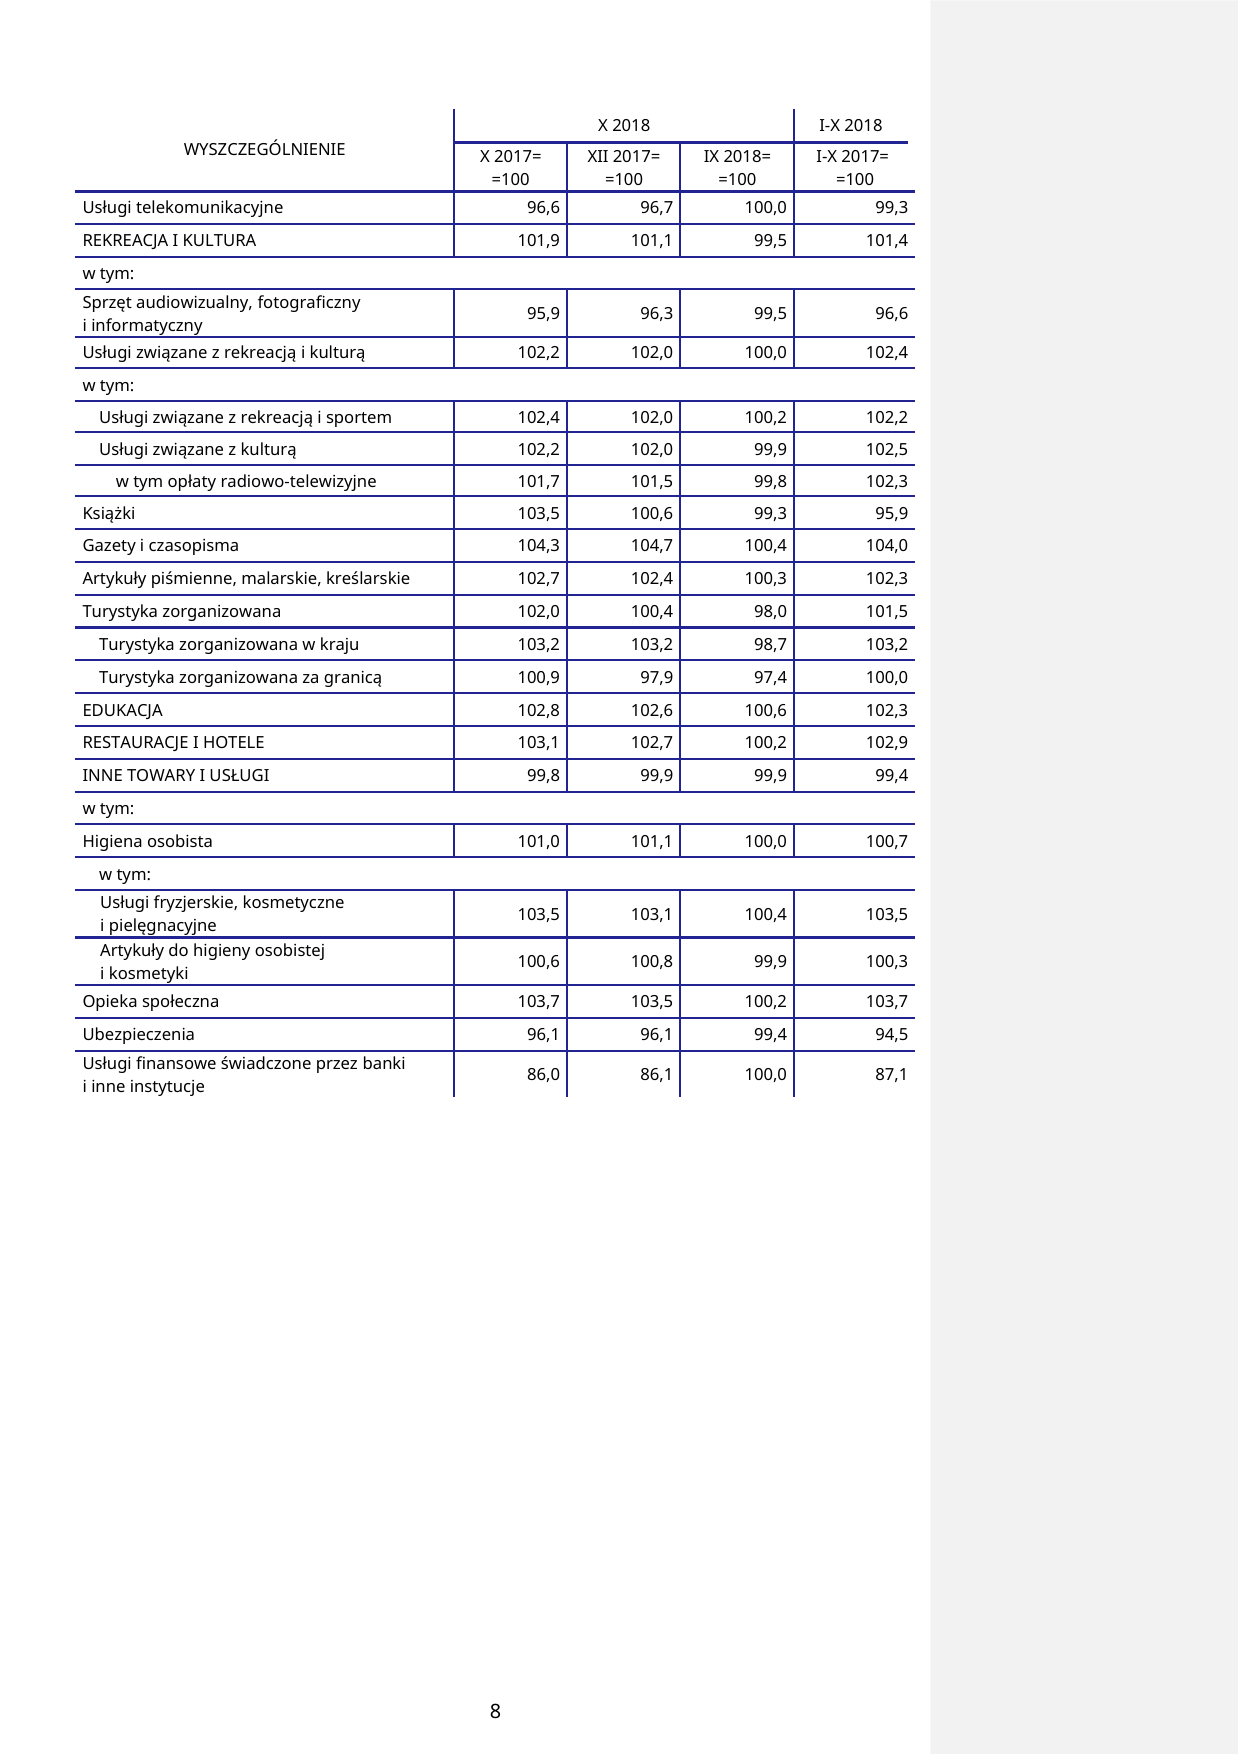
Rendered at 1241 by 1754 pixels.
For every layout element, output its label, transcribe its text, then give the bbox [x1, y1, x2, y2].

table_cell 99,5 [681, 225, 793, 256]
table_cell Artykuły do higieny osobistej i kosmetyki [75, 939, 453, 984]
table_cell 99,9 [681, 760, 793, 791]
table_cell 102,9 [795, 727, 915, 758]
table_cell 102,2 [455, 338, 566, 367]
table_cell [680, 258, 794, 288]
table_cell Usługi związane z rekreacją i sportem [75, 402, 453, 431]
table_cell 103,5 [568, 986, 679, 1017]
table_cell [794, 369, 915, 400]
table_cell I-X 2017= =100 [795, 141, 915, 190]
table_cell 96,6 [455, 193, 566, 223]
table_cell Usługi finansowe świadczone przez banki i inne instytucje [75, 1052, 453, 1097]
table_cell [454, 258, 567, 288]
table_cell 101,1 [568, 225, 679, 256]
table_cell 103,7 [455, 986, 566, 1017]
table_cell [680, 369, 794, 400]
table_cell [794, 858, 915, 889]
table_cell 100,2 [681, 727, 793, 758]
table_cell IX 2018= =100 [681, 144, 793, 190]
table_cell 97,9 [568, 661, 679, 692]
table_cell 99,9 [681, 939, 793, 984]
table_header X 2018 [455, 109, 793, 141]
table_cell 102,3 [795, 563, 915, 594]
table_header I-X 2018 [795, 109, 907, 141]
table_cell 99,3 [795, 193, 915, 223]
table_cell XII 2017= =100 [568, 144, 679, 190]
table_cell 100,7 [795, 825, 915, 856]
table_cell 100,4 [681, 530, 793, 561]
table_cell Sprzęt audiowizualny, fotograficzny i informatyczny [75, 290, 453, 336]
table_cell [454, 369, 567, 400]
table_cell w tym: [75, 258, 454, 288]
table_cell 95,9 [455, 290, 566, 336]
table_cell REKREACJA I KULTURA [75, 225, 453, 256]
table_cell 102,0 [568, 338, 679, 367]
table_cell 103,5 [795, 891, 915, 936]
table_cell 100,9 [455, 661, 566, 692]
table_cell 104,7 [568, 530, 679, 561]
table_cell [680, 858, 794, 889]
table_cell [567, 369, 680, 400]
table_cell 100,0 [681, 1052, 793, 1097]
table_cell 94,5 [795, 1019, 915, 1049]
table_cell Turystyka zorganizowana w kraju [75, 629, 453, 659]
table_cell 100,8 [568, 939, 679, 984]
table_cell 86,1 [568, 1052, 679, 1097]
table_cell 103,1 [568, 891, 679, 936]
table_cell 96,3 [568, 290, 679, 336]
table_cell 100,4 [681, 891, 793, 936]
table_cell [567, 858, 680, 889]
table_cell 100,3 [795, 939, 915, 984]
table_cell 102,2 [455, 433, 566, 464]
table_cell 104,0 [795, 530, 915, 561]
table_cell 103,1 [455, 727, 566, 758]
table_cell 103,7 [795, 986, 915, 1017]
table_cell [794, 258, 915, 288]
table_cell 101,7 [455, 466, 566, 495]
table_cell 99,4 [795, 760, 915, 791]
table_cell 100,2 [681, 986, 793, 1017]
table_cell 102,5 [795, 433, 915, 464]
table_cell 87,1 [795, 1052, 915, 1097]
table_cell [567, 793, 680, 823]
table_cell Usługi związane z kulturą [75, 433, 453, 464]
table_cell 99,3 [681, 497, 793, 528]
table_cell 104,3 [455, 530, 566, 561]
table_cell 99,5 [681, 290, 793, 336]
table_cell X 2017= =100 [455, 144, 566, 190]
table_cell Turystyka zorganizowana za granicą [75, 661, 453, 692]
table_cell 98,7 [681, 629, 793, 659]
table_cell 99,9 [568, 760, 679, 791]
table_cell 103,2 [568, 629, 679, 659]
table_cell w tym: [75, 369, 454, 400]
table_cell 99,9 [681, 433, 793, 464]
table_cell Usługi telekomunikacyjne [75, 193, 453, 223]
table_cell 102,2 [795, 402, 915, 431]
table_cell 102,8 [455, 694, 566, 725]
table_cell 102,3 [795, 694, 915, 725]
table_cell Usługi związane z rekreacją i kulturą [75, 338, 453, 367]
table_cell Ubezpieczenia [75, 1019, 453, 1049]
table_cell 95,9 [795, 497, 915, 528]
table_cell 102,0 [568, 433, 679, 464]
table_cell Opieka społeczna [75, 986, 453, 1017]
table_cell 100,3 [681, 563, 793, 594]
table_cell 86,0 [455, 1052, 566, 1097]
table_cell w tym opłaty radiowo-telewizyjne [75, 466, 453, 495]
table_cell 99,4 [681, 1019, 793, 1049]
table_cell RESTAURACJE I HOTELE [75, 727, 453, 758]
table_cell Artykuły piśmienne, malarskie, kreślarskie [75, 563, 453, 594]
table_cell 97,4 [681, 661, 793, 692]
table_cell 103,2 [795, 629, 915, 659]
table_cell 100,6 [681, 694, 793, 725]
table_cell 102,0 [455, 596, 566, 626]
table_cell 101,5 [795, 596, 915, 626]
table_cell 99,8 [681, 466, 793, 495]
table_cell 100,6 [568, 497, 679, 528]
table_cell 96,1 [455, 1019, 566, 1049]
table_cell 103,2 [455, 629, 566, 659]
table_cell 102,4 [795, 338, 915, 367]
table_header WYSZCZEGÓLNIENIE [75, 109, 453, 190]
table_cell 102,7 [455, 563, 566, 594]
table_cell 98,0 [681, 596, 793, 626]
table_cell Turystyka zorganizowana [75, 596, 453, 626]
table_cell w tym: [75, 858, 454, 889]
table_cell [567, 258, 680, 288]
table_cell 101,0 [455, 825, 566, 856]
table_cell 103,5 [455, 891, 566, 936]
table_cell EDUKACJA [75, 694, 453, 725]
table_cell [680, 793, 794, 823]
table_cell 99,8 [455, 760, 566, 791]
table_cell Usługi fryzjerskie, kosmetyczne i pielęgnacyjne [75, 891, 453, 936]
table_cell 102,3 [795, 466, 915, 495]
table_cell Książki [75, 497, 453, 528]
table_cell 101,9 [455, 225, 566, 256]
table_cell Gazety i czasopisma [75, 530, 453, 561]
table_cell INNE TOWARY I USŁUGI [75, 760, 453, 791]
table_cell 96,1 [568, 1019, 679, 1049]
table_cell w tym: [75, 793, 454, 823]
table_cell 100,0 [681, 193, 793, 223]
table_cell 103,5 [455, 497, 566, 528]
table_cell 102,4 [568, 563, 679, 594]
table_cell [454, 793, 567, 823]
table_cell [454, 858, 567, 889]
table_cell 96,7 [568, 193, 679, 223]
table_cell 101,1 [568, 825, 679, 856]
table_cell 100,0 [681, 825, 793, 856]
table_cell 100,0 [795, 661, 915, 692]
table_cell 102,6 [568, 694, 679, 725]
table_cell 100,2 [681, 402, 793, 431]
table_cell 100,4 [568, 596, 679, 626]
table_cell 100,0 [681, 338, 793, 367]
table_cell [794, 793, 915, 823]
table_cell 102,0 [568, 402, 679, 431]
table_cell 96,6 [795, 290, 915, 336]
table_cell 101,4 [795, 225, 915, 256]
table_cell 100,6 [455, 939, 566, 984]
table_cell 102,4 [455, 402, 566, 431]
table_cell 101,5 [568, 466, 679, 495]
table_cell Higiena osobista [75, 825, 453, 856]
table_cell 102,7 [568, 727, 679, 758]
